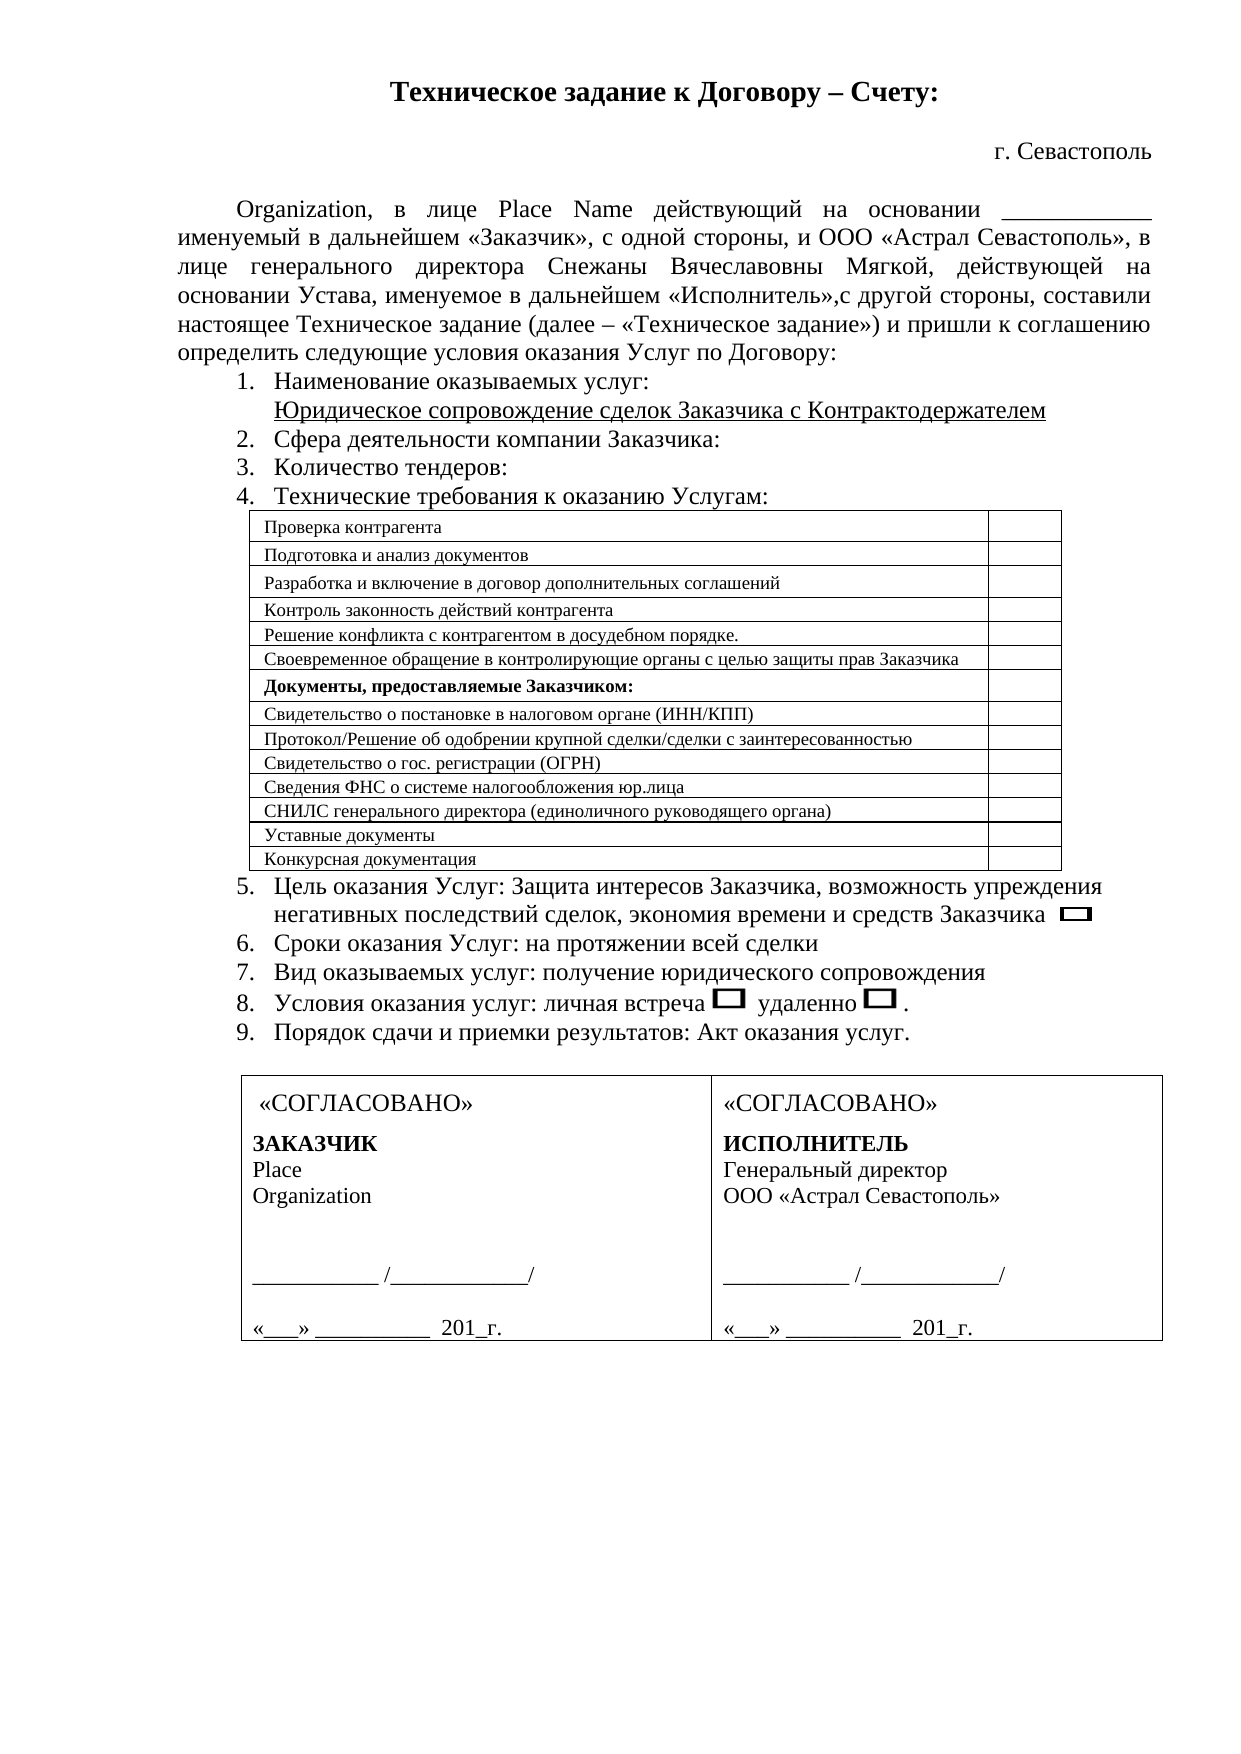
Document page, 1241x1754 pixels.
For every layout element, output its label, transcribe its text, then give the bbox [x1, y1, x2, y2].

table_cell [989, 726, 1061, 749]
list Наименование оказываемых услуг: [236, 366, 1152, 395]
text г. Севастополь [177, 136, 1152, 165]
list Сроки оказания Услуг: на протяжении всей сделки [236, 928, 1152, 957]
table_cell [989, 702, 1061, 725]
list Вид оказываемых услуг: получение юридического сопровождения [236, 957, 1152, 986]
table_cell Свидетельство о гос. регистрации (ОГРН) [250, 750, 988, 773]
table_cell [989, 798, 1061, 821]
list Технические требования к оказанию Услугам: [236, 481, 1152, 510]
table_cell Протокол/Решение об одобрении крупной сделки/сделки с заинтересованностью [250, 726, 988, 749]
table_cell [989, 750, 1061, 773]
table_cell [989, 542, 1061, 565]
list Сфера деятельности компании Заказчика: [236, 424, 1152, 452]
table_cell СНИЛС генерального директора (единоличного руководящего органа) [250, 798, 988, 821]
table_cell [989, 670, 1061, 701]
table_header Проверка контрагента [250, 511, 988, 541]
list Количество тендеров: [236, 452, 1152, 481]
table_cell [989, 566, 1061, 597]
table_cell Решение конфликта с контрагентом в досудебном порядке. [250, 622, 988, 645]
list Цель оказания Услуг: Защита интересов Заказчика, возможность упреждения негативных последствий сделок, экономия времени и средств Заказчика [236, 871, 1152, 928]
text Organization, в лице Place Name действующий на основании ____________ именуемый в дальнейшем «Заказчик», с одной стороны, и ООО «Астрал Севастополь», в лице генерального директора Снежаны Вячеславовны Мягкой, действующей на основании Устава, именуемое в дальнейшем «Исполнитель»,с другой стороны, составили настоящее Техническое задание (далее – «Техническое задание») и пришли к соглашению определить следующие условия оказания Услуг по Договору: [177, 194, 1152, 366]
list Порядок сдачи и приемки результатов: Акт оказания услуг. [236, 1017, 1152, 1046]
table_cell Своевременное обращение в контролирующие органы с целью защиты прав Заказчика [250, 646, 988, 669]
table_cell Уставные документы [250, 823, 988, 846]
picture [1052, 904, 1099, 923]
table_cell [989, 598, 1061, 621]
table_cell Контроль законность действий контрагента [250, 598, 988, 621]
table_header «СОГЛАСОВАНО» ЗАКАЗЧИК Place Organization ___________ /____________/ «___» __________ 201_г. [242, 1076, 711, 1340]
table_cell Сведения ФНС о системе налогообложения юр.лица [250, 774, 988, 797]
list Условия оказания услуг: личная встреча удаленно. [236, 986, 1152, 1017]
text Техническое задание к Договору – Счету: [177, 74, 1152, 107]
table_cell Конкурсная документация [250, 847, 988, 870]
table_cell [989, 823, 1061, 846]
table_cell [989, 646, 1061, 669]
table_cell Документы, предоставляемые Заказчиком: [250, 670, 988, 701]
table_header [989, 511, 1061, 541]
text Юридическое сопровождение сделок Заказчика с Контрактодержателем [274, 395, 1152, 424]
picture [856, 985, 903, 1012]
table_cell Свидетельство о постановке в налоговом органе (ИНН/КПП) [250, 702, 988, 725]
table_cell [989, 622, 1061, 645]
picture [705, 985, 752, 1012]
table_header «СОГЛАСОВАНО» ИСПОЛНИТЕЛЬ Генеральный директор ООО «Астрал Севастополь» ___________ /____________/ «___» __________ 201_г. [712, 1076, 1162, 1340]
table_cell Разработка и включение в договор дополнительных соглашений [250, 566, 988, 597]
table_cell Подготовка и анализ документов [250, 542, 988, 565]
table_cell [989, 847, 1061, 870]
table_cell [989, 774, 1061, 797]
